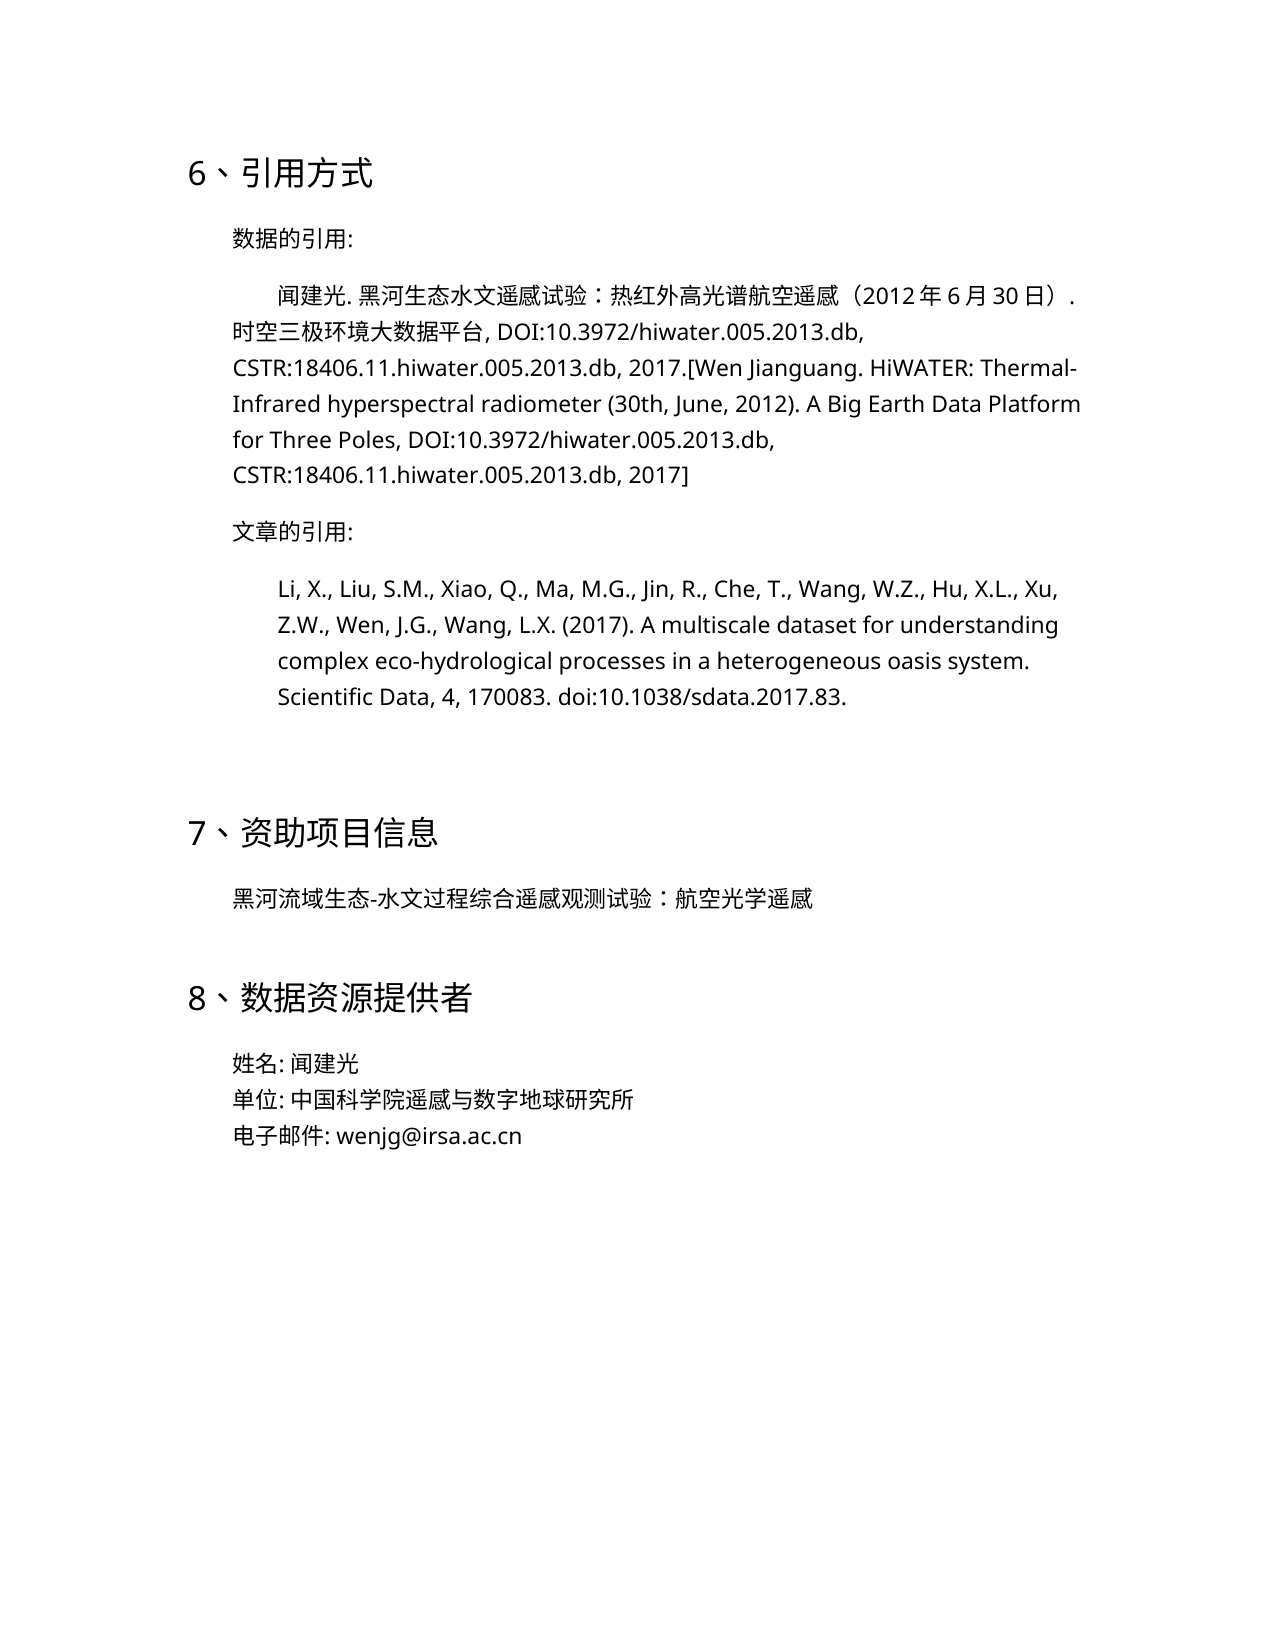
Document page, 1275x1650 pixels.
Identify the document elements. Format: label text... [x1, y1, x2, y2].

text 7、资助项目信息 [187, 809, 1087, 855]
text 数据的引用: [232, 223, 1087, 254]
text 姓名: 闻建光 单位: 中国科学院遥感与数字地球研究所 电子邮件: wenjg@irsa.ac.cn [232, 1048, 1087, 1223]
text 8、数据资源提供者 [187, 975, 1087, 1021]
text Li, X., Liu, S.M., Xiao, Q., Ma, M.G., Jin, R., Che, T., Wang, W.Z., Hu, X.L., Xu, Z.W., Wen, J.G., Wang, L.X. (2017). A multiscale dataset for understanding complex eco-hydrological processes in a heterogeneous oasis system. Scientific Data, 4, 170083. doi:10.1038/sdata.2017.83. [277, 573, 1087, 784]
text 6、引用方式 [187, 150, 1087, 195]
text 闻建光. 黑河生态水文遥感试验：热红外高光谱航空遥感（2012年6月30日）. 时空三极环境大数据平台, DOI:10.3972/hiwater.005.2013.db, CSTR:18406.11.hiwater.005.2013.db, 2017.[Wen Jianguang. HiWATER: Thermal-Infrared hyperspectral radiometer (30th, June, 2012). A Big Earth Data Platform for Three Poles, DOI:10.3972/hiwater.005.2013.db, CSTR:18406.11.hiwater.005.2013.db, 2017] [232, 280, 1087, 491]
text 黑河流域生态-水文过程综合遥感观测试验：航空光学遥感 [232, 882, 1087, 950]
text 文章的引用: [232, 516, 1087, 547]
